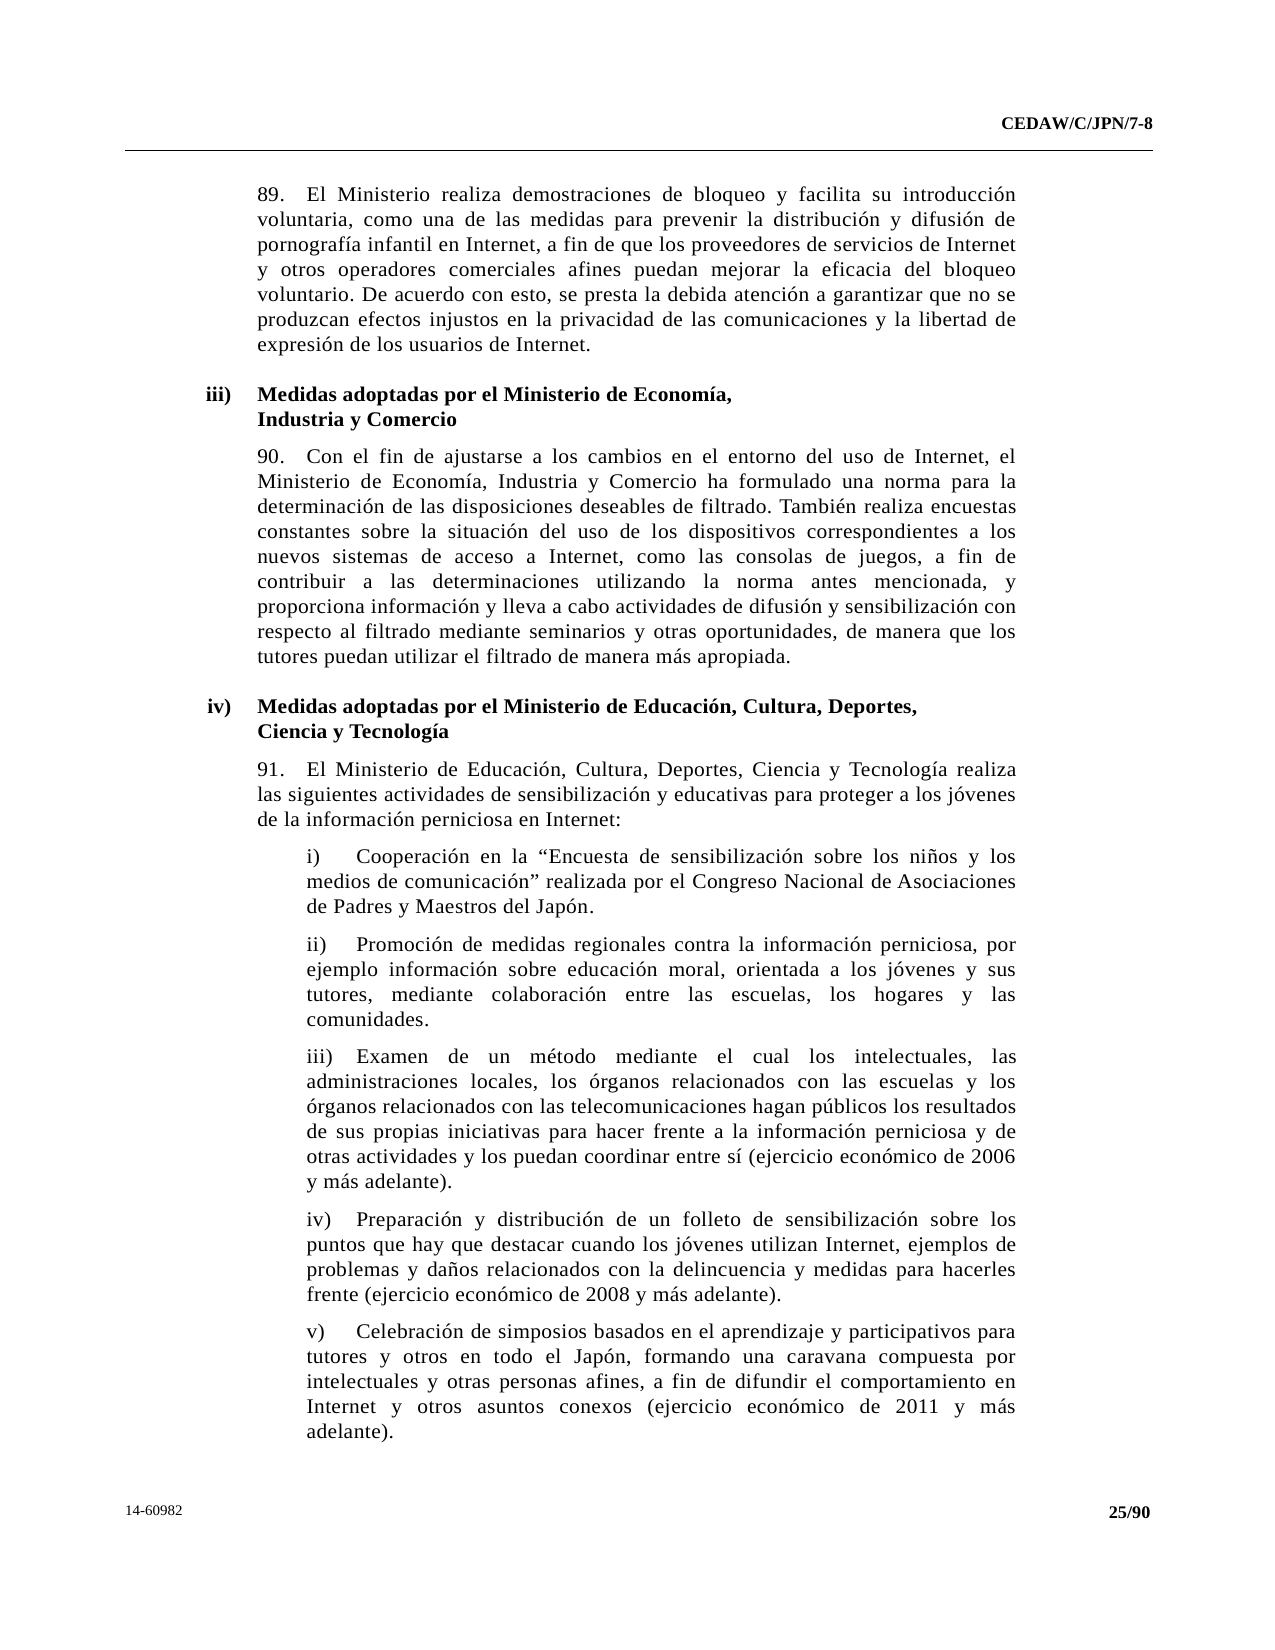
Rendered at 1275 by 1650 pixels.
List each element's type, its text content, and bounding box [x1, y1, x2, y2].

text iv) Medidas adoptadas por el Ministerio de Educación, Cultura, Deportes, Ciencia y Tecnología [125, 694, 944, 744]
text 91. El Ministerio de Educación, Cultura, Deportes, Ciencia y Tecnología realiza las siguientes actividades de sensibilización y educativas para proteger a los jóvenes de la información perniciosa en Internet: [257, 756, 1018, 831]
text 90. Con el fin de ajustarse a los cambios en el entorno del uso de Internet, el Ministerio de Economía, Industria y Comercio ha formulado una norma para la determinación de las disposiciones deseables de filtrado. También realiza encuestas constantes sobre la situación del uso de los dispositivos correspondientes a los nuevos sistemas de acceso a Internet, como las consolas de juegos, a fin de contribuir a las determinaciones utilizando la norma antes mencionada, y proporciona información y lleva a cabo actividades de difusión y sensibilización con respecto al filtrado mediante seminarios y otras oportunidades, de manera que los tutores puedan utilizar el filtrado de manera más apropiada. [257, 444, 1018, 669]
text iii) Examen de un método mediante el cual los intelectuales, las administraciones locales, los órganos relacionados con las escuelas y los órganos relacionados con las telecomunicaciones hagan públicos los resultados de sus propias iniciativas para hacer frente a la información perniciosa y de otras actividades y los puedan coordinar entre sí (ejercicio económico de 2006 y más adelante). [257, 1044, 1018, 1194]
text 89. El Ministerio realiza demostraciones de bloqueo y facilita su introducción voluntaria, como una de las medidas para prevenir la distribución y difusión de pornografía infantil en Internet, a fin de que los proveedores de servicios de Internet y otros operadores comerciales afines puedan mejorar la eficacia del bloqueo voluntario. De acuerdo con esto, se presta la debida atención a garantizar que no se produzcan efectos injustos en la privacidad de las comunicaciones y la libertad de expresión de los usuarios de Internet. [257, 181, 1018, 356]
text i) Cooperación en la “Encuesta de sensibilización sobre los niños y los medios de comunicación” realizada por el Congreso Nacional de Asociaciones de Padres y Maestros del Japón. [257, 844, 1018, 919]
text ii) Promoción de medidas regionales contra la información perniciosa, por ejemplo información sobre educación moral, orientada a los jóvenes y sus tutores, mediante colaboración entre las escuelas, los hogares y las comunidades. [257, 931, 1018, 1031]
text iv) Preparación y distribución de un folleto de sensibilización sobre los puntos que hay que destacar cuando los jóvenes utilizan Internet, ejemplos de problemas y daños relacionados con la delincuencia y medidas para hacerles frente (ejercicio económico de 2008 y más adelante). [257, 1206, 1018, 1306]
text v) Celebración de simposios basados en el aprendizaje y participativos para tutores y otros en todo el Japón, formando una caravana compuesta por intelectuales y otras personas afines, a fin de difundir el comportamiento en Internet y otros asuntos conexos (ejercicio económico de 2011 y más adelante). [257, 1319, 1018, 1444]
text iii) Medidas adoptadas por el Ministerio de Economía, Industria y Comercio [125, 381, 773, 431]
